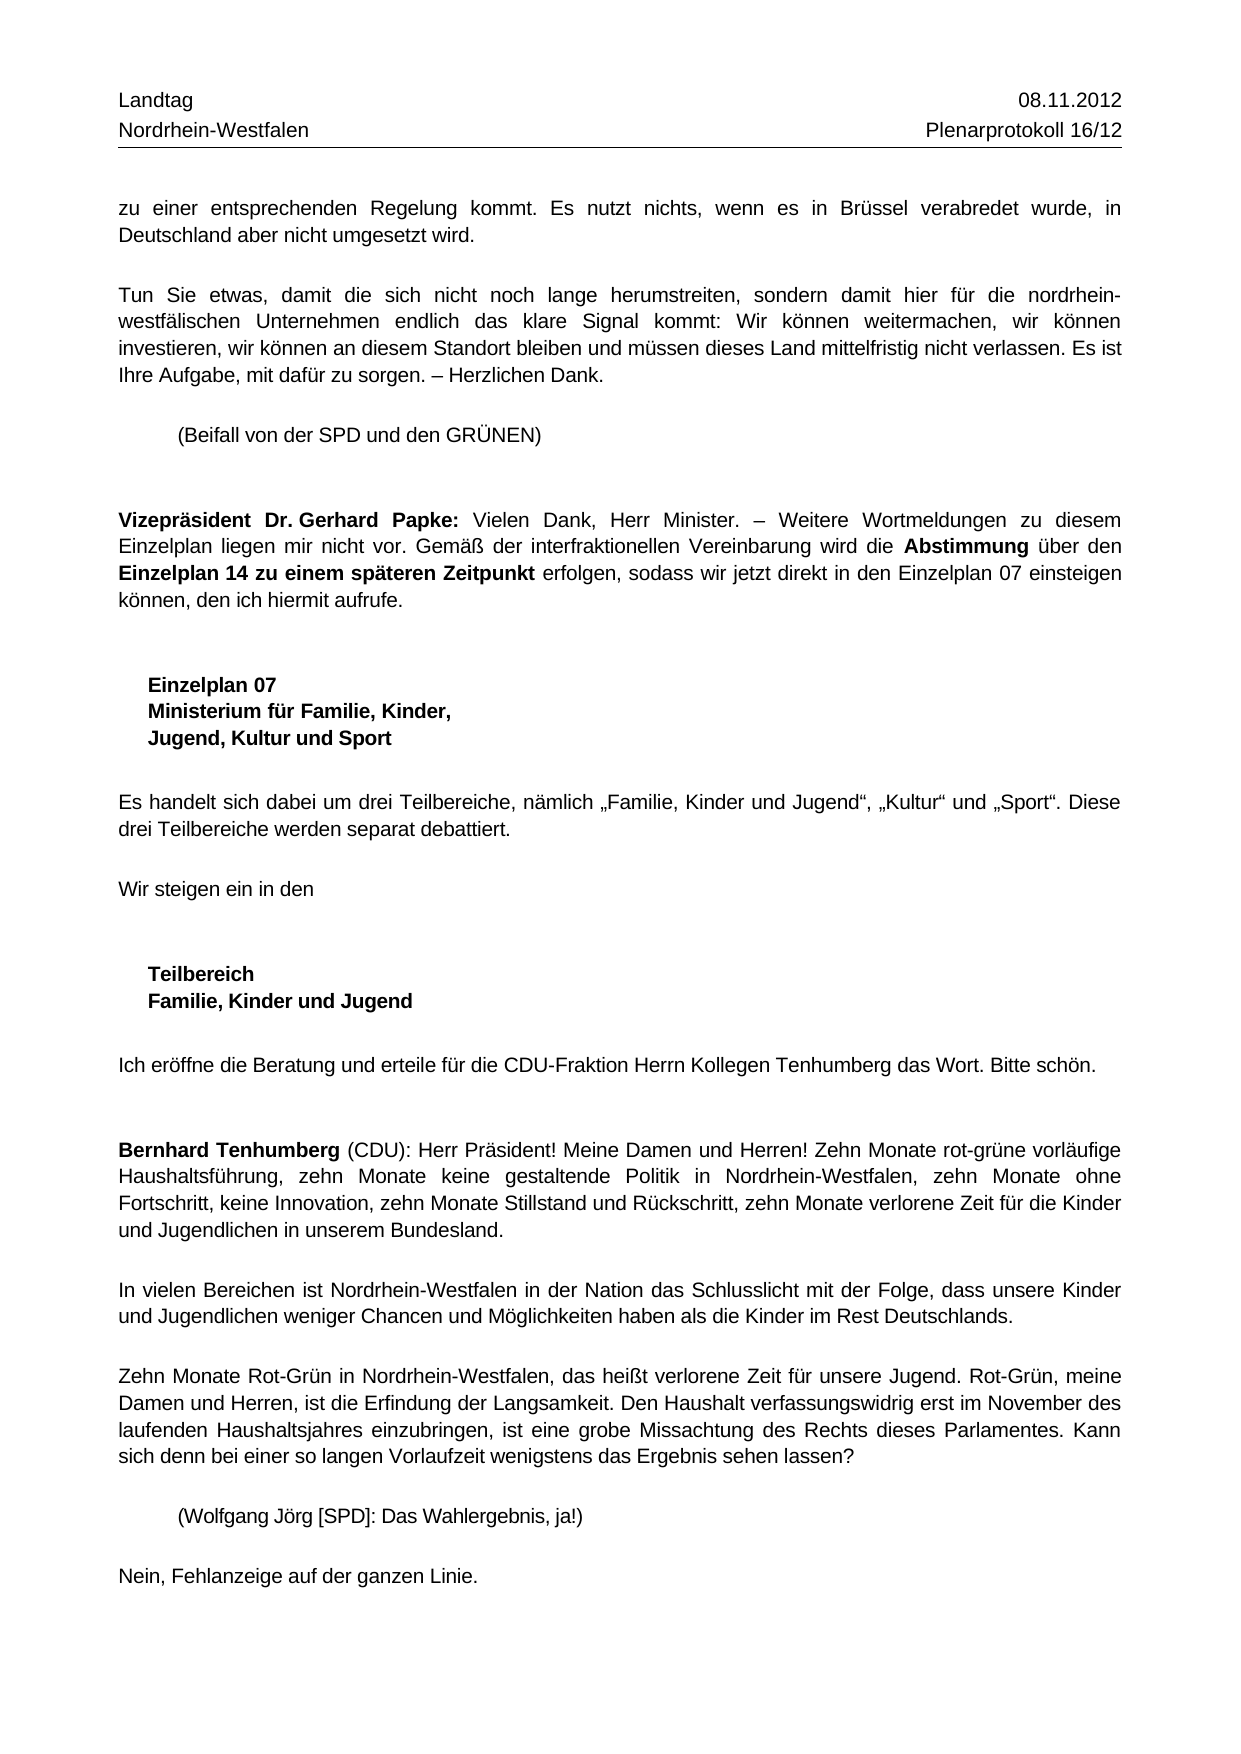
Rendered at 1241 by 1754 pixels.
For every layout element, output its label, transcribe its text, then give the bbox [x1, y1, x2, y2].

text In vielen Bereichen ist Nordrhein-Westfalen in der Nation das Schlusslicht mit der Folge, dass unsere Kinder und Jugendlichen weniger Chancen und Möglichkeiten haben als die Kinder im Rest Deutschlands. [118, 1278, 1122, 1328]
text Einzelplan 07 Ministerium für Familie, Kinder, Jugend, Kultur und Sport [118, 673, 1122, 750]
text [118, 197, 1122, 247]
text Teilbereich Familie, Kinder und Jugend [118, 963, 1122, 1012]
text Tun Sie etwas, damit die sich nicht noch lange herumstreiten, sondern damit hier für die nordrhein-westfälischen Unternehmen endlich das klare Signal kommt: Wir können weitermachen, wir können investieren, wir können an diesem Standort bleiben und müssen dieses Land mittelfristig nicht verlassen. Es ist Ihre Aufgabe, mit dafür zu sorgen. – Herzlichen Dank. [118, 283, 1122, 387]
text Bernhard Tenhumberg (CDU): Herr Präsident! Meine Damen und Herren! Zehn Monate rot-grüne vorläufige Haushaltsführung, zehn Monate keine gestaltende Politik in Nordrhein-Westfalen, zehn Monate ohne Fortschritt, keine Innovation, zehn Monate Stillstand und Rückschritt, zehn Monate verlorene Zeit für die Kinder und Jugendlichen in unserem Bundesland. [118, 1138, 1122, 1242]
text (Wolfgang Jörg [SPD]: Das Wahlergebnis, ja!) [177, 1505, 1122, 1528]
text Zehn Monate Rot-Grün in Nordrhein-Westfalen, das heißt verlorene Zeit für unsere Jugend. Rot-Grün, meine Damen und Herren, ist die Erfindung der Langsamkeit. Den Haushalt verfassungswidrig erst im November des laufenden Haushaltsjahres einzubringen, ist eine grobe Missachtung des Rechts dieses Parlamentes. Kann sich denn bei einer so langen Vorlaufzeit wenigstens das Ergebnis sehen lassen? [118, 1365, 1122, 1468]
text (Beifall von der SPD und den GRÜNEN) [177, 423, 1122, 447]
text Wir steigen ein in den [118, 878, 1122, 901]
text Vizepräsident Dr. Gerhard Papke: Vielen Dank, Herr Minister. – Weitere Wortmeldungen zu diesem Einzelplan liegen mir nicht vor. Gemäß der interfraktionellen Vereinbarung wird die Abstimmung über den Einzelplan 14 zu einem späteren Zeitpunkt erfolgen, sodass wir jetzt direkt in den Einzelplan 07 einsteigen können, den ich hiermit aufrufe. [118, 508, 1122, 612]
text Ich eröffne die Beratung und erteile für die CDU-Fraktion Herrn Kollegen Tenhumberg das Wort. Bitte schön. [118, 1053, 1122, 1077]
text Es handelt sich dabei um drei Teilbereiche, nämlich „Familie, Kinder und Jugend“, „Kultur“ und „Sport“. Diese drei Teilbereiche werden separat debattiert. [118, 791, 1122, 841]
text Nein, Fehlanzeige auf der ganzen Linie. [118, 1565, 1122, 1588]
